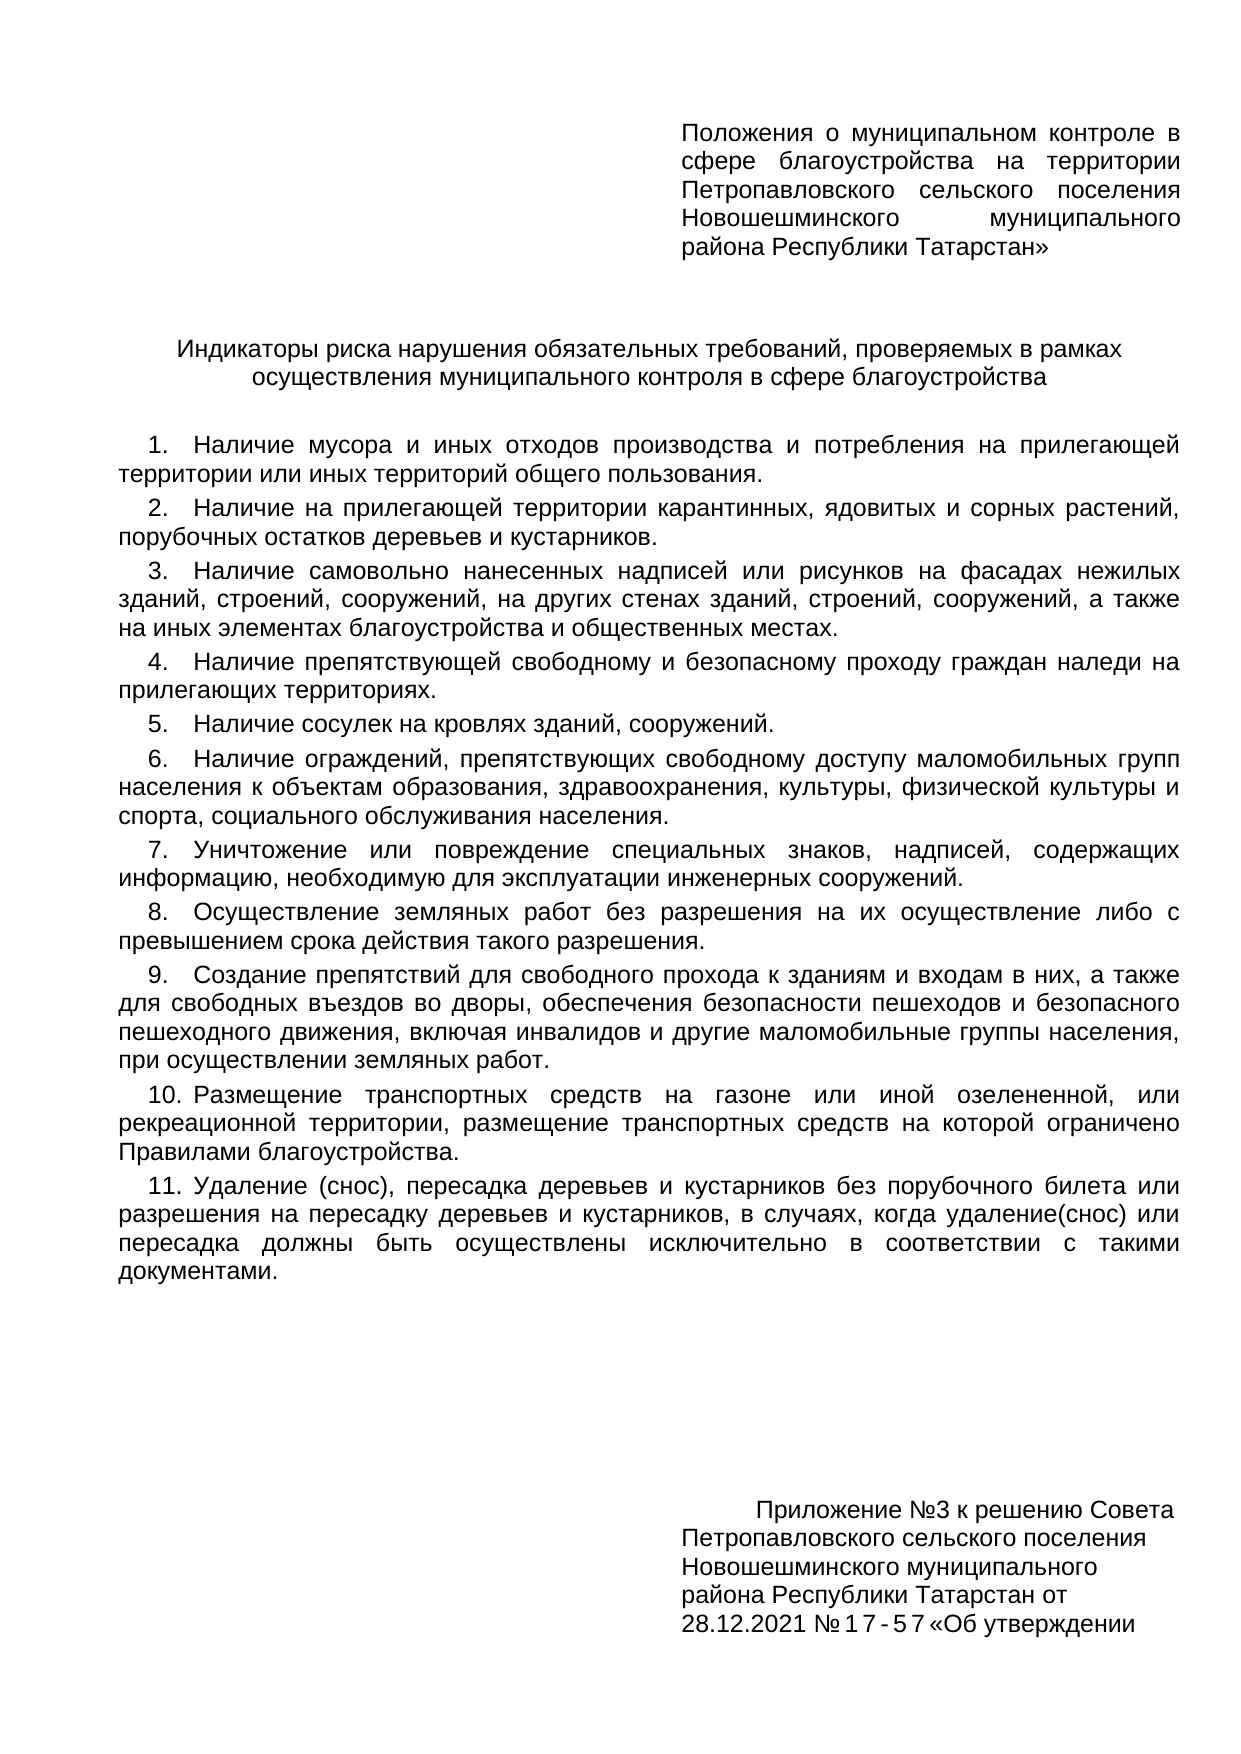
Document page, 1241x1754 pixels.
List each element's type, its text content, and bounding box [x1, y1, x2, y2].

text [681, 118, 1181, 261]
list Наличие на прилегающей территории карантинных, ядовитых и сорных растений, порубочных остатков деревьев и кустарников. [118, 494, 1181, 551]
list Наличие препятствующей свободному и безопасному проходу граждан наледи на прилегающих территориях. [118, 647, 1181, 704]
list Осуществление земляных работ без разрешения на их осуществление либо с превышением срока действия такого разрешения. [118, 898, 1181, 955]
list Удаление (снос), пересадка деревьев и кустарников без порубочного билета или разрешения на пересадку деревьев и кустарников, в случаях, когда удаление(снос) или пересадка должны быть осуществлены исключительно в соответствии с такими документами. [118, 1171, 1181, 1286]
list Создание препятствий для свободного прохода к зданиям и входам в них, а также для свободных въездов во дворы, обеспечения безопасности пешеходов и безопасного пешеходного движения, включая инвалидов и другие маломобильные группы населения, при осуществлении земляных работ. [118, 961, 1181, 1075]
list Наличие самовольно нанесенных надписей или рисунков на фасадах нежилых зданий, строений, сооружений, на других стенах зданий, строений, сооружений, а также на иных элементах благоустройства и общественных местах. [118, 556, 1181, 642]
list Наличие ограждений, препятствующих свободному доступу маломобильных групп населения к объектам образования, здравоохранения, культуры, физической культуры и спорта, социального обслуживания населения. [118, 744, 1181, 830]
text Индикаторы риска нарушения обязательных требований, проверяемых в рамках осуществления муниципального контроля в сфере благоустройства [118, 334, 1181, 392]
list Размещение транспортных средств на газоне или иной озелененной, или рекреационной территории, размещение транспортных средств на которой ограничено Правилами благоустройства. [118, 1080, 1181, 1166]
list Наличие мусора и иных отходов производства и потребления на прилегающей территории или иных территорий общего пользования. [118, 431, 1181, 488]
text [681, 1495, 1181, 1638]
list Наличие сосулек на кровлях зданий, сооружений. [118, 710, 1181, 739]
list Уничтожение или повреждение специальных знаков, надписей, содержащих информацию, необходимую для эксплуатации инженерных сооружений. [118, 835, 1181, 892]
